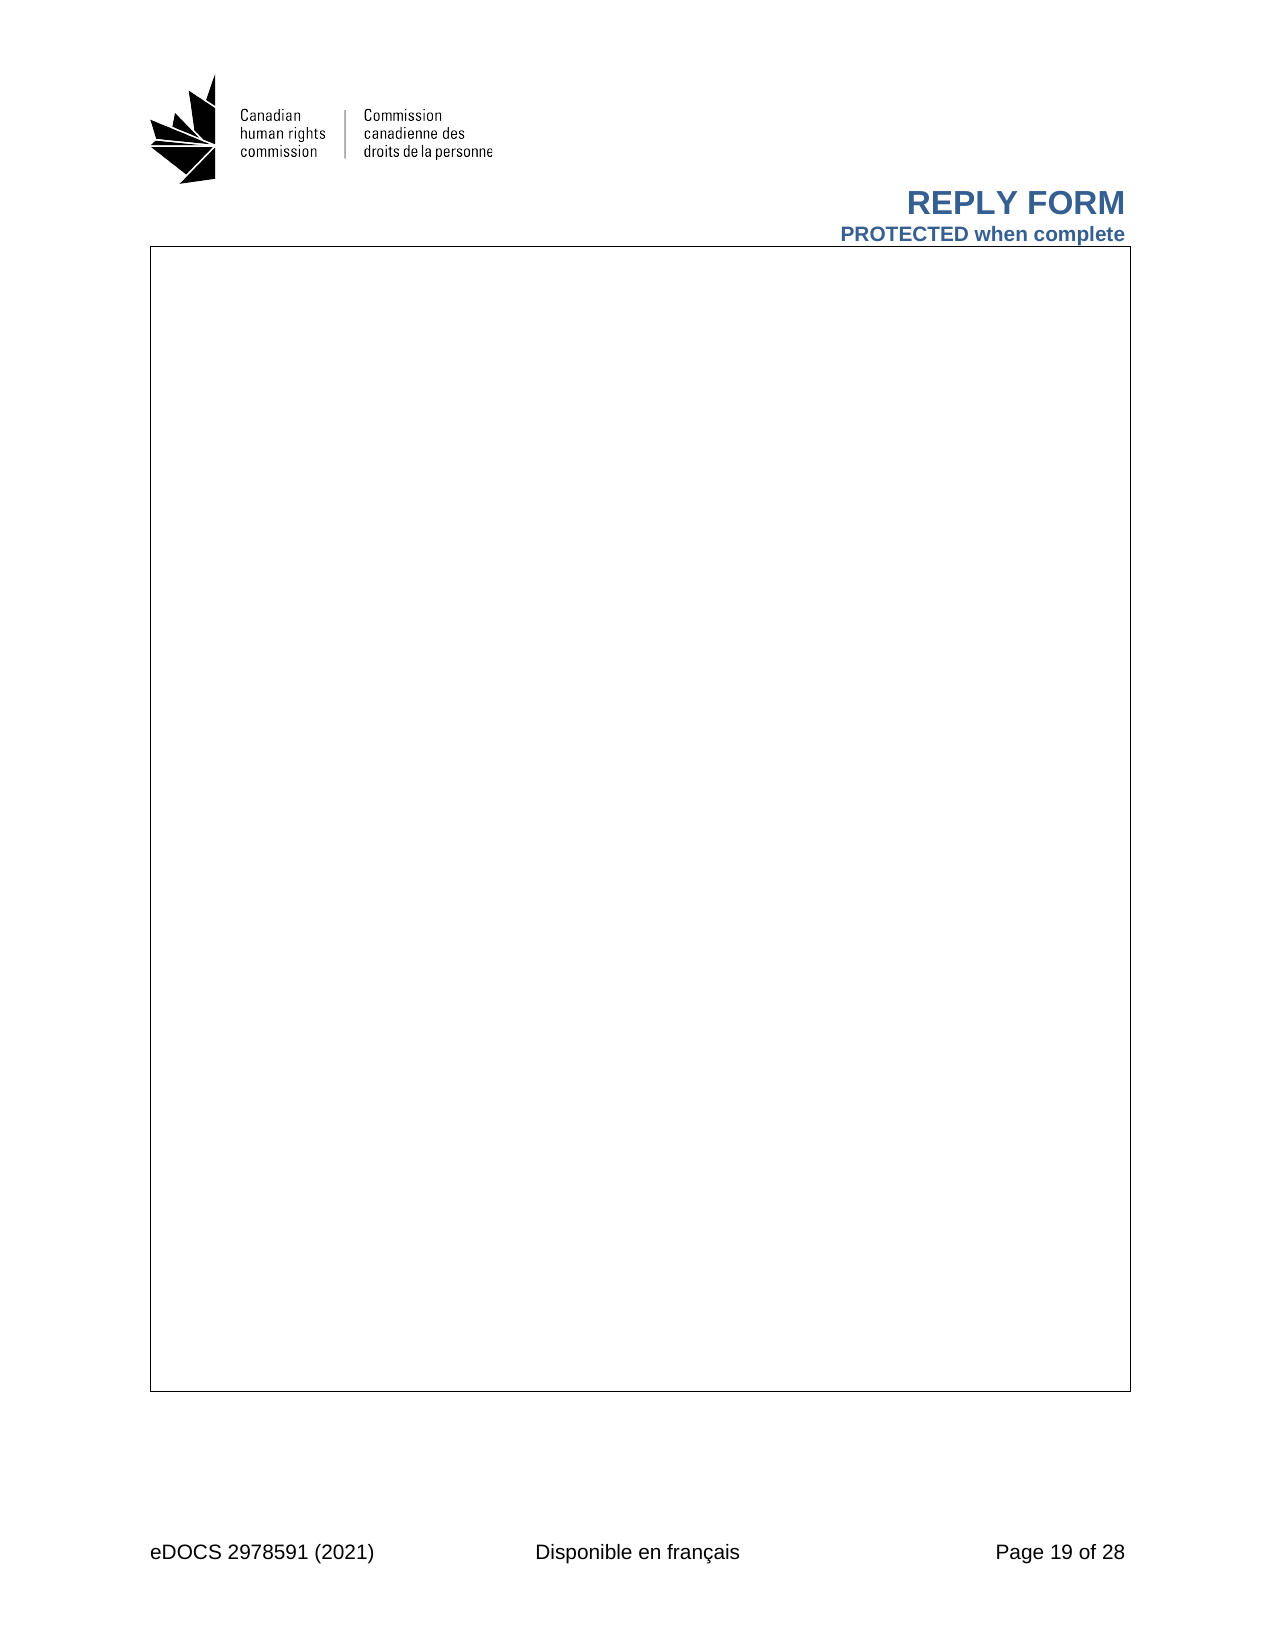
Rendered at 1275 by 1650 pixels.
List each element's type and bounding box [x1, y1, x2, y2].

picture [150, 73, 493, 184]
